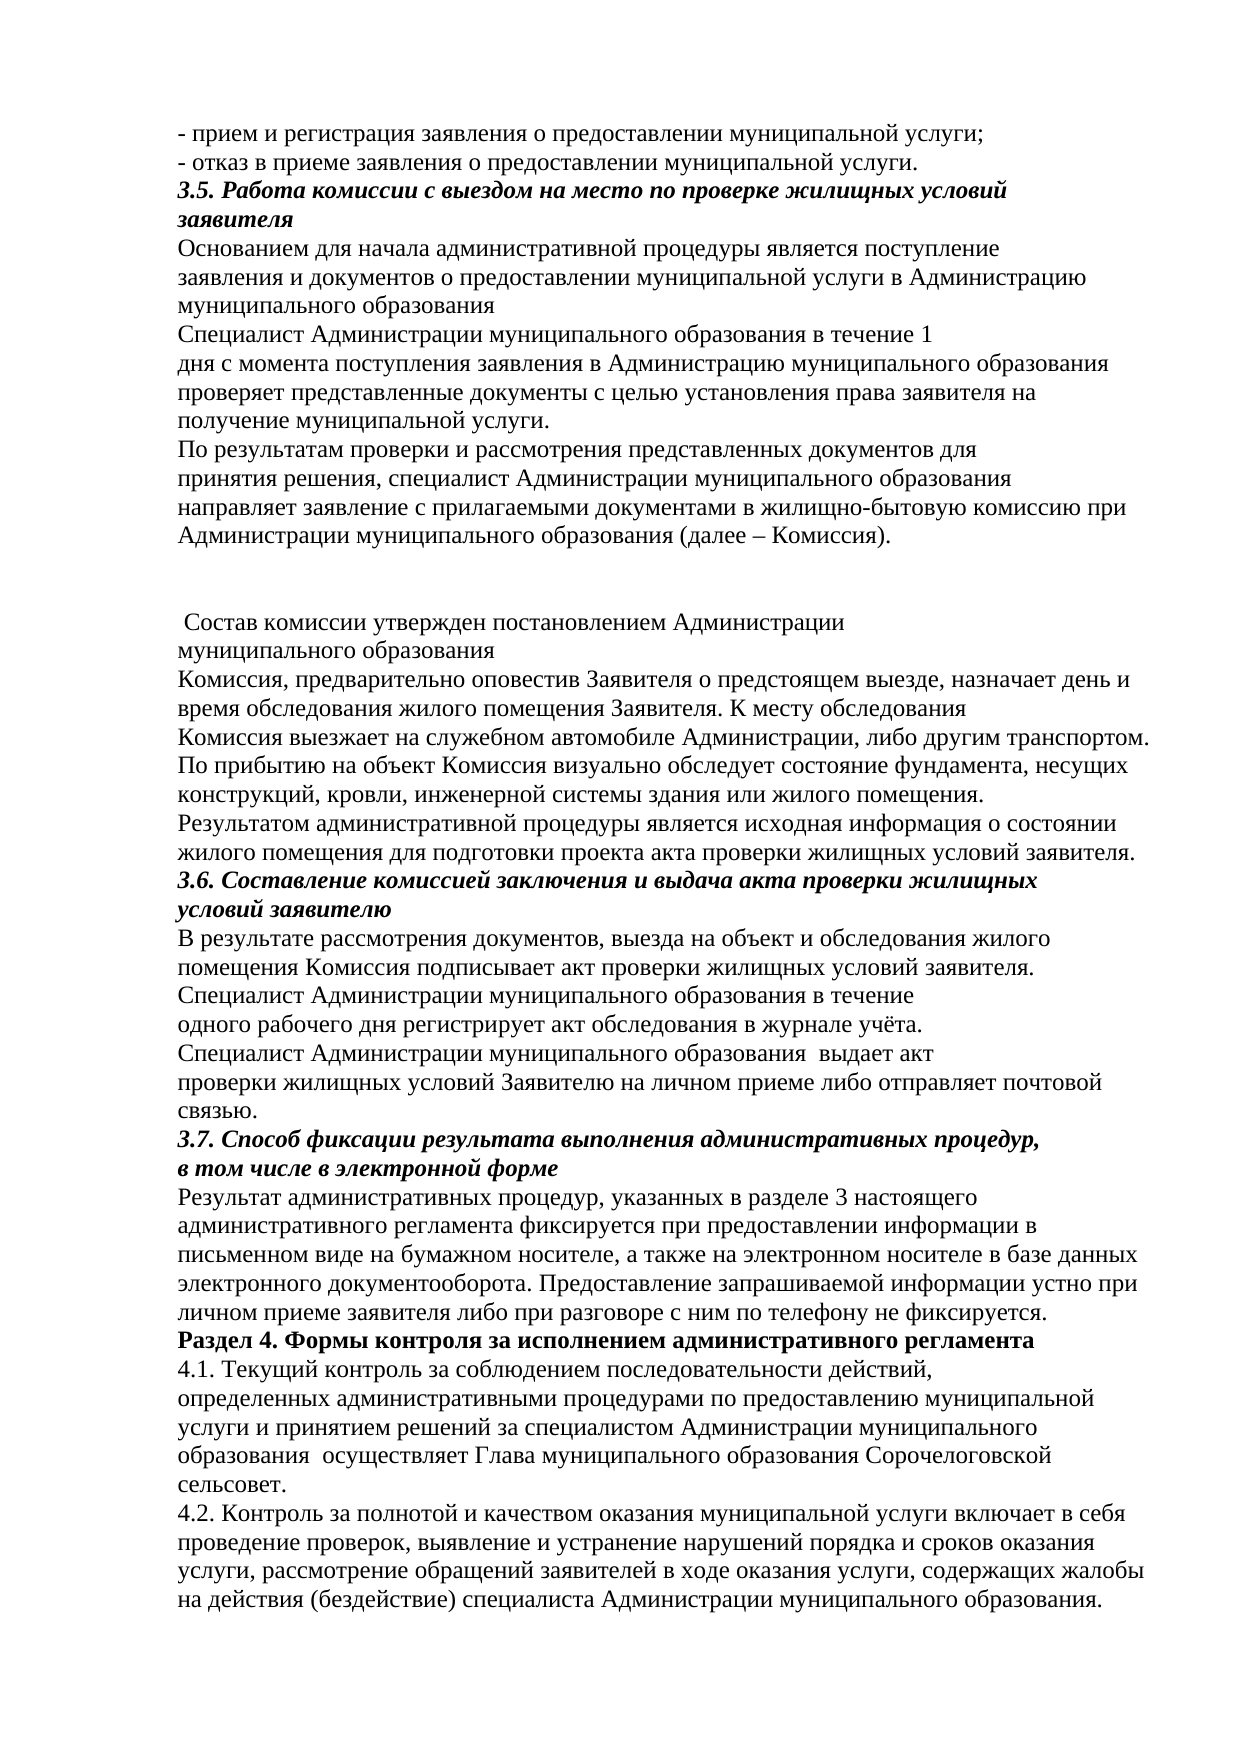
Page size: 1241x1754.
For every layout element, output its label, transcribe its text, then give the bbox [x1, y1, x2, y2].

text 3.6. Составление комиссией заключения и выдача акта проверки жилищных [177, 866, 1152, 894]
text 4.1. Текущий контроль за соблюдением последовательности действий, [177, 1354, 1152, 1383]
text образования осуществляет Глава муниципального образования Сорочелоговской сельсовет. [177, 1441, 1152, 1498]
text Основанием для начала административной процедуры является поступление [177, 233, 1152, 262]
text 3.7. Способ фиксации результата выполнения административных процедур, [177, 1124, 1152, 1153]
text заявления и документов о предоставлении муниципальной услуги в Администрацию муниципального образования [177, 262, 1152, 319]
text письменном виде на бумажном носителе, а также на электронном носителе в базе данных [177, 1239, 1152, 1268]
text проверки жилищных условий Заявителю на личном приеме либо отправляет почтовой [177, 1067, 1152, 1096]
text административного регламента фиксируется при предоставлении информации в [177, 1211, 1152, 1239]
text По прибытию на объект Комиссия визуально обследует состояние фундамента, несущих конструкций, кровли, инженерной системы здания или жилого помещения. [177, 751, 1152, 808]
text определенных административными процедурами по предоставлению муниципальной [177, 1383, 1152, 1412]
text - отказ в приеме заявления о предоставлении муниципальной услуги. [177, 147, 1152, 176]
text в том числе в электронной форме [177, 1153, 1152, 1182]
text связью. [177, 1096, 1152, 1124]
text В результате рассмотрения документов, выезда на объект и обследования жилого [177, 923, 1152, 952]
text Результат административных процедур, указанных в разделе 3 настоящего [177, 1182, 1152, 1211]
text направляет заявление с прилагаемыми документами в жилищно-бытовую комиссию при Администрации муниципального образования (далее – Комиссия). [177, 492, 1152, 549]
text принятия решения, специалист Администрации муниципального образования [177, 463, 1152, 492]
text Раздел 4. Формы контроля за исполнением административного регламента [177, 1326, 1152, 1354]
text 4.2. Контроль за полнотой и качеством оказания муниципальной услуги включает в себя проведение проверок, выявление и устранение нарушений порядка и сроков оказания услуги, рассмотрение обращений заявителей в ходе оказания услуги, содержащих жалобы на действия (бездействие) специалиста Администрации муниципального образования. [177, 1498, 1152, 1613]
text Комиссия выезжает на служебном автомобиле Администрации, либо другим транспортом. [177, 722, 1152, 751]
text дня с момента поступления заявления в Администрацию муниципального образования проверяет представленные документы с целью установления права заявителя на получение муниципальной услуги. [177, 348, 1152, 434]
text заявителя [177, 204, 1152, 233]
text Специалист Администрации муниципального образования в течение [177, 981, 1152, 1009]
text - прием и регистрация заявления о предоставлении муниципальной услуги; [177, 118, 1152, 147]
text Специалист Администрации муниципального образования выдает акт [177, 1038, 1152, 1067]
text личном приеме заявителя либо при разговоре с ним по телефону не фиксируется. [177, 1297, 1152, 1326]
text помещения Комиссия подписывает акт проверки жилищных условий заявителя. [177, 952, 1152, 981]
text Состав комиссии утвержден постановлением Администрации [177, 607, 1152, 636]
text 3.5. Работа комиссии с выездом на место по проверке жилищных условий [177, 176, 1152, 204]
text Результатом административной процедуры является исходная информация о состоянии жилого помещения для подготовки проекта акта проверки жилищных условий заявителя. [177, 808, 1152, 866]
text услуги и принятием решений за специалистом Администрации муниципального [177, 1412, 1152, 1441]
text Специалист Администрации муниципального образования в течение 1 [177, 319, 1152, 348]
text одного рабочего дня регистрирует акт обследования в журнале учёта. [177, 1009, 1152, 1038]
text Комиссия, предварительно оповестив Заявителя о предстоящем выезде, назначает день и время обследования жилого помещения Заявителя. К месту обследования [177, 664, 1152, 722]
text электронного документооборота. Предоставление запрашиваемой информации устно при [177, 1268, 1152, 1297]
text муниципального образования [177, 636, 1152, 664]
text условий заявителю [177, 894, 1152, 923]
text По результатам проверки и рассмотрения представленных документов для [177, 434, 1152, 463]
